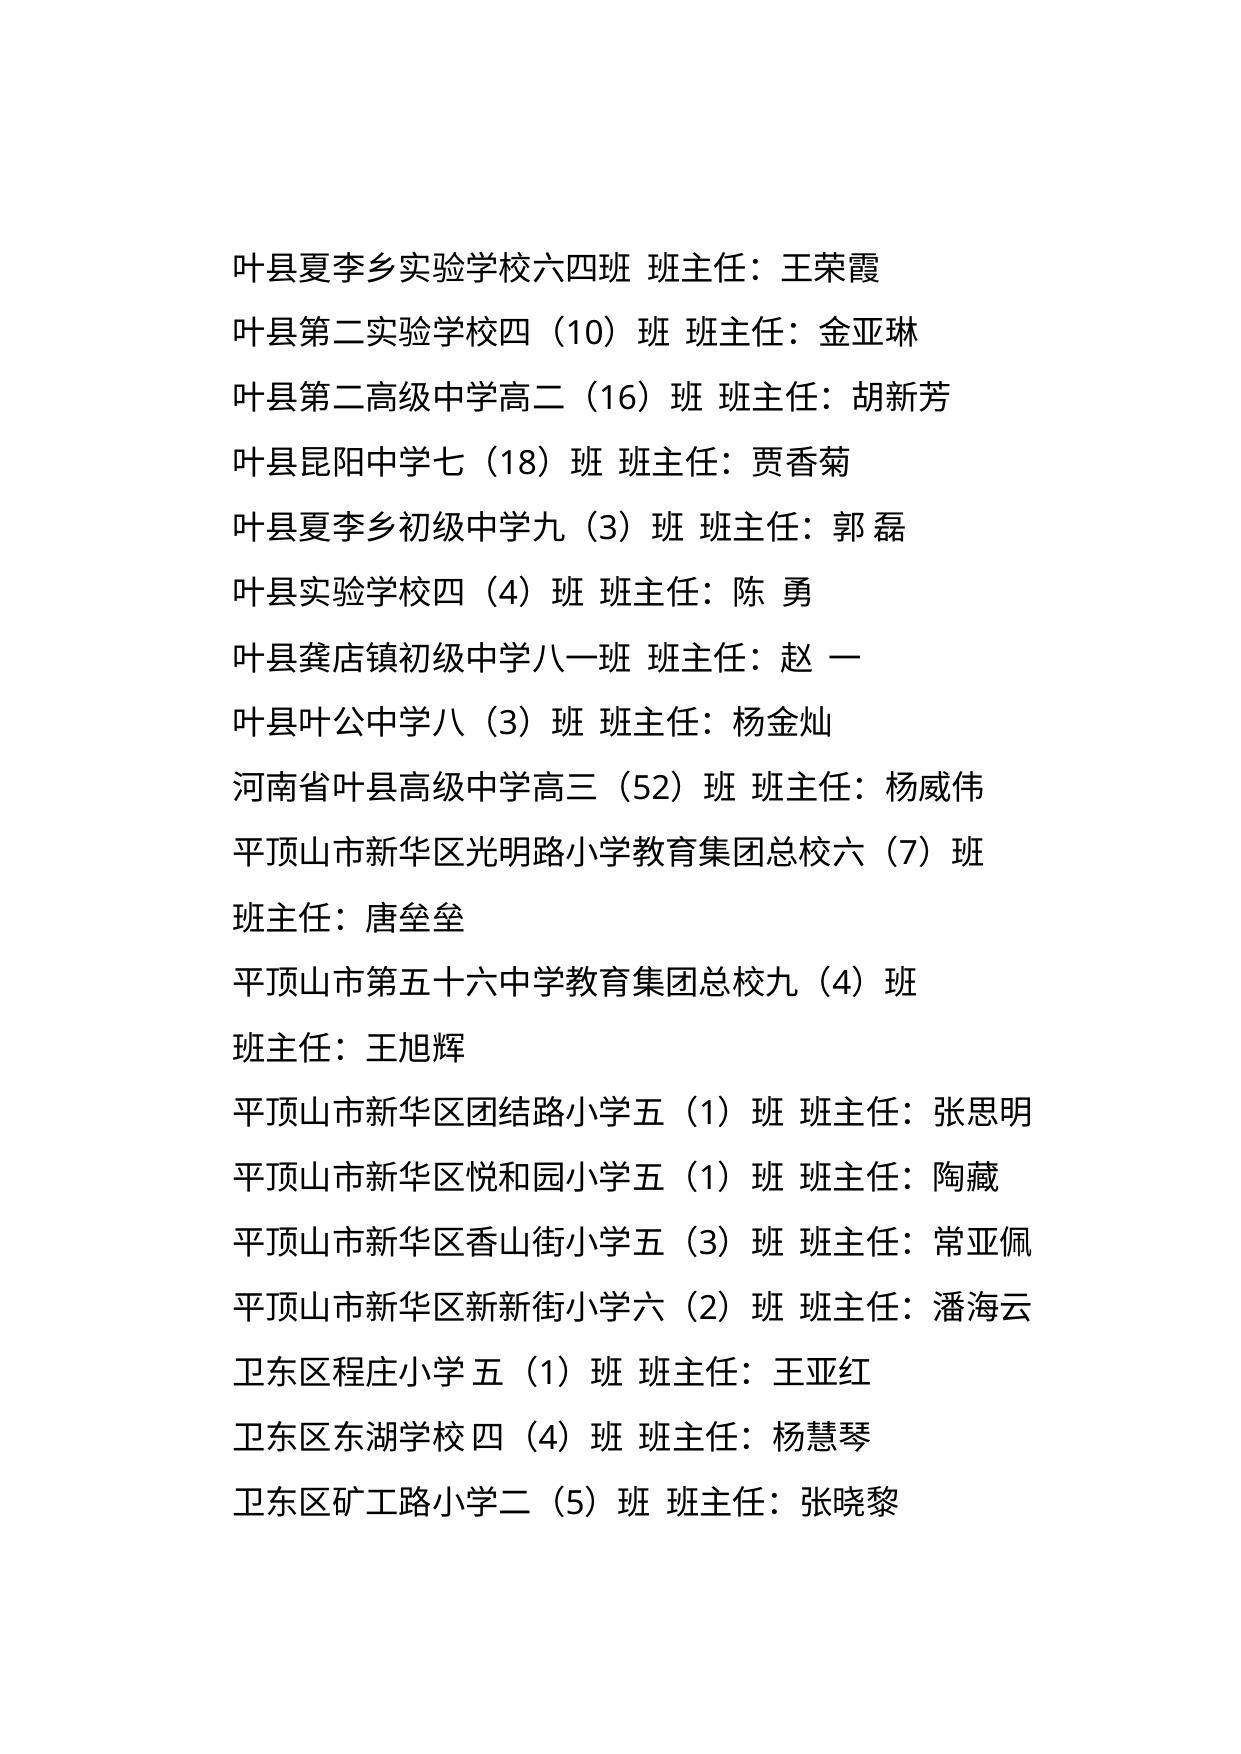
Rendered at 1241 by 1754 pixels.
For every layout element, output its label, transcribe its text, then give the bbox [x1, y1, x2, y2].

list 叶县实验学校四（4）班 班主任：陈 勇 [232, 558, 1087, 623]
list 班主任：王旭辉 [232, 1013, 1087, 1078]
list 卫东区矿工路小学二（5）班 班主任：张晓黎 [232, 1468, 1087, 1533]
list 平顶山市新华区新新街小学六（2）班 班主任：潘海云 [232, 1273, 1087, 1338]
list 平顶山市新华区香山街小学五（3）班 班主任：常亚佩 [232, 1208, 1087, 1273]
list 卫东区东湖学校 四（4）班 班主任：杨慧琴 [232, 1403, 1087, 1468]
list 叶县昆阳中学七（18）班 班主任：贾香菊 [232, 428, 1087, 493]
list 叶县第二实验学校四（10）班 班主任：金亚琳 [232, 298, 1087, 363]
list 平顶山市新华区悦和园小学五（1）班 班主任：陶藏 [232, 1143, 1087, 1208]
list 平顶山市第五十六中学教育集团总校九（4）班 [232, 948, 1087, 1013]
list 卫东区程庄小学 五（1）班 班主任：王亚红 [232, 1338, 1087, 1403]
list 叶县龚店镇初级中学八一班 班主任：赵 一 [232, 623, 1087, 688]
list 平顶山市新华区团结路小学五（1）班 班主任：张思明 [232, 1078, 1087, 1143]
list 叶县夏李乡实验学校六四班 班主任：王荣霞 [232, 233, 1087, 298]
list 叶县夏李乡初级中学九（3）班 班主任：郭 磊 [232, 493, 1087, 558]
list 河南省叶县高级中学高三（52）班 班主任：杨威伟 [232, 753, 1087, 818]
list 平顶山市新华区光明路小学教育集团总校六（7）班 [232, 818, 1087, 883]
list 叶县叶公中学八（3）班 班主任：杨金灿 [232, 688, 1087, 753]
list 班主任：唐垒垒 [232, 883, 1087, 948]
list 叶县第二高级中学高二（16）班 班主任：胡新芳 [232, 363, 1087, 428]
